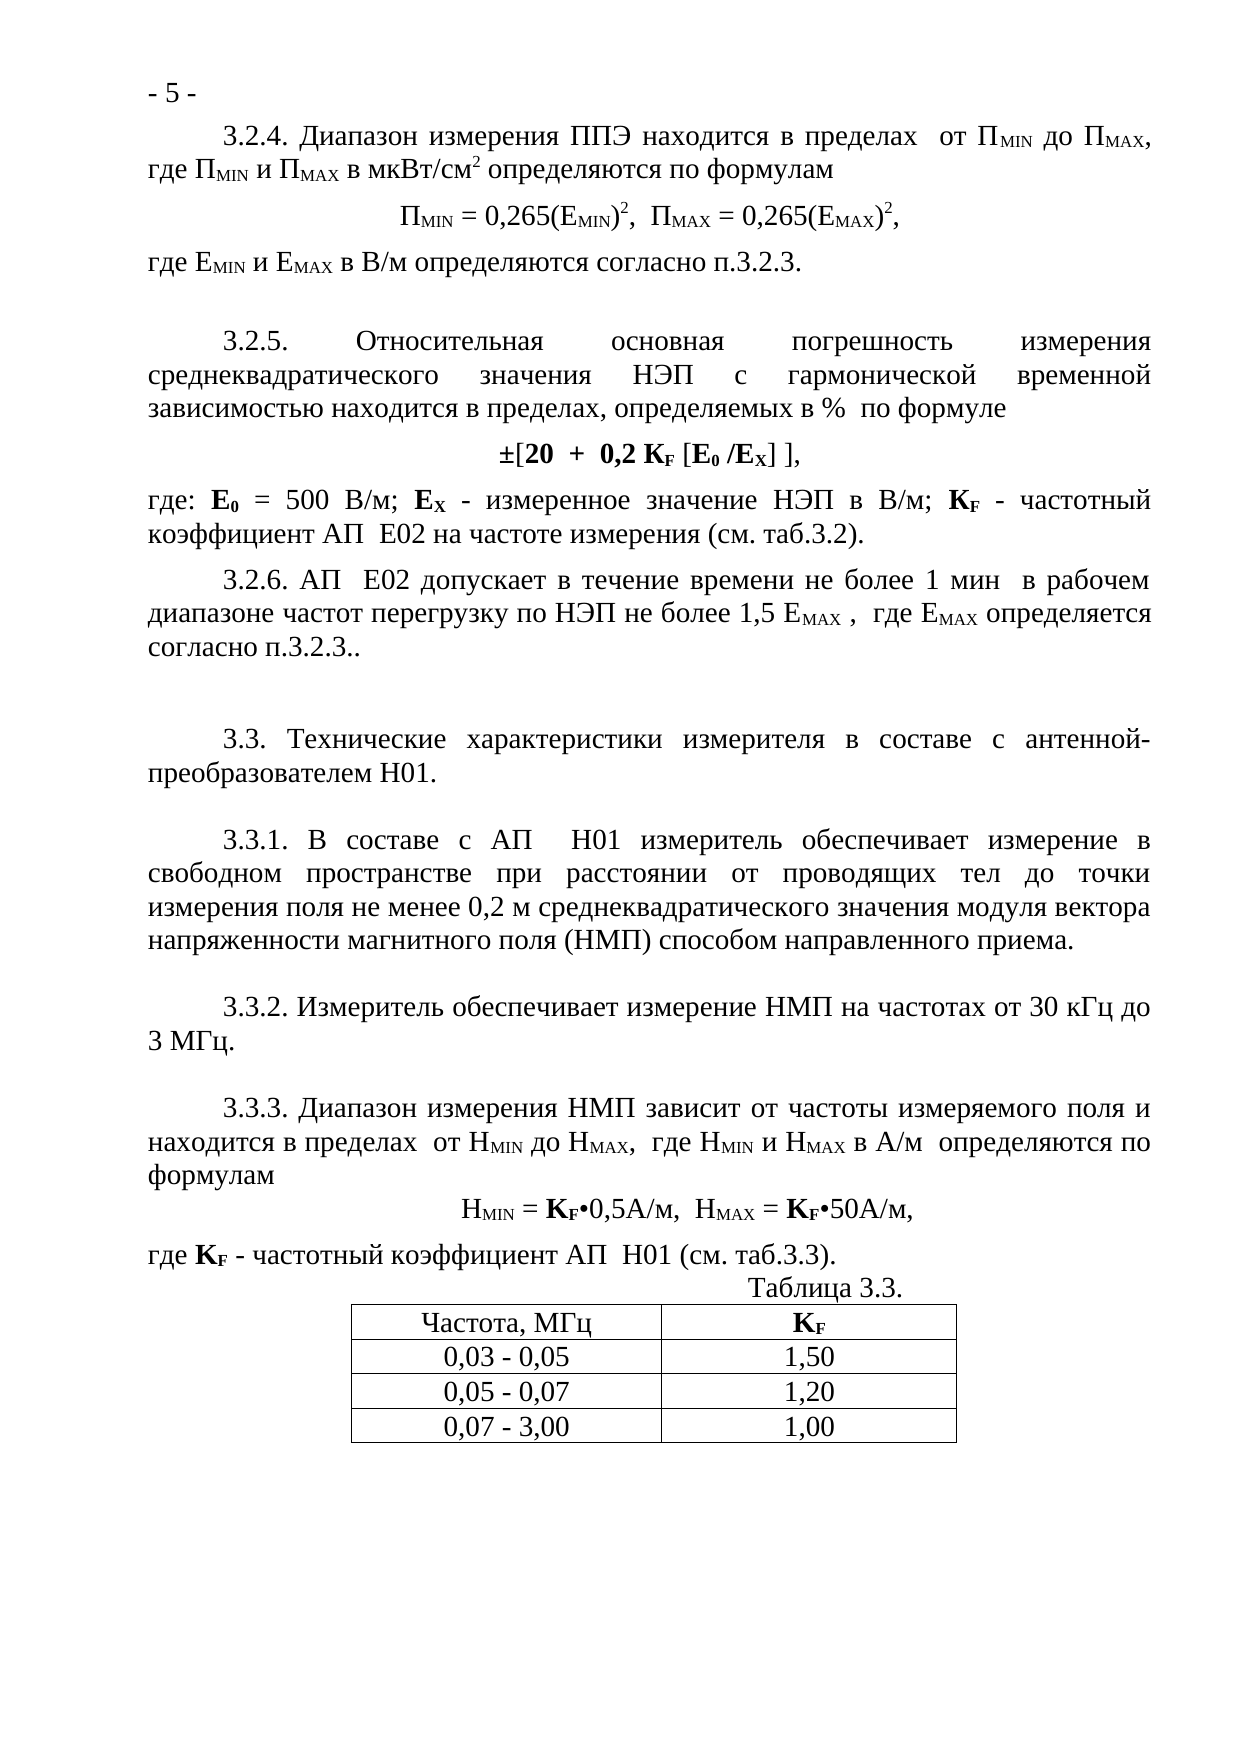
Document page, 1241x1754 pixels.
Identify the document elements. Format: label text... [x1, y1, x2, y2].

text ПMIN = 0,265(ЕMIN)2, ПMAX = 0,265(ЕMAX)2, [148, 198, 1152, 231]
table_header Частота, МГц [352, 1305, 661, 1338]
table_cell 0,05 - 0,07 [352, 1374, 661, 1408]
table_header KF [662, 1305, 956, 1338]
table_cell 0,03 - 0,05 [352, 1340, 661, 1373]
table_cell 1,00 [662, 1409, 956, 1442]
text 3.3.1. В составе с АП Н01 измеритель обеспечивает измерение в свободном пространстве при расстоянии от проводящих тел до точки измерения поля не менее 0,2 м среднеквадратического значения модуля вектора напряженности магнитного поля (НМП) способом направленного приема. [148, 822, 1152, 956]
table_cell 0,07 - 3,00 [352, 1409, 661, 1442]
text [20 + 0,2 КF [Е0 /ЕX] ], [148, 436, 1152, 470]
table_cell 1,50 [662, 1340, 956, 1373]
table_cell 1,20 [662, 1374, 956, 1408]
text 3.2.4. Диапазон измерения ППЭ находится в пределах от ПMIN до ПMAX, где ПMIN и ПMAX в мкВт/см2 определяются по формулам [148, 118, 1152, 185]
text Таблица 3.3. [673, 1270, 1152, 1304]
text где: Е0 = 500 В/м; ЕX - измеренное значение НЭП в В/м; КF - частотный коэффициент АП Е02 на частоте измерения (см. таб.3.2). [148, 482, 1152, 549]
text где ЕMIN и ЕMAX в В/м определяются согласно п.3.2.3. [148, 244, 1152, 277]
text 3.2.6. АП Е02 допускает в течение времени не более 1 мин в рабочем диапазоне частот перегрузку по НЭП не более 1,5 ЕMAX , где ЕMAX определяется согласно п.3.2.3.. [148, 562, 1152, 663]
text 3.3. Технические характеристики измерителя в составе с антенной-преобразователем Н01. [148, 721, 1152, 788]
text НMIN = KF0,5А/м, НMAX = KF50А/м, [148, 1191, 1152, 1224]
text где KF - частотный коэффициент АП Н01 (см. таб.3.3). [148, 1237, 1152, 1270]
text 3.3.3. Диапазон измерения НМП зависит от частоты измеряемого поля и находится в пределах от НMIN до НMAX, где НMIN и НMAX в А/м определяются по формулам [148, 1090, 1152, 1191]
text 3.3.2. Измеритель обеспечивает измерение НМП на частотах от 30 кГц до 3 МГц. [148, 989, 1152, 1057]
text 3.2.5. Относительная основная погрешность измерения среднеквадратического значения НЭП с гармонической временной зависимостью находится в пределах, определяемых в % по формуле [148, 323, 1152, 424]
